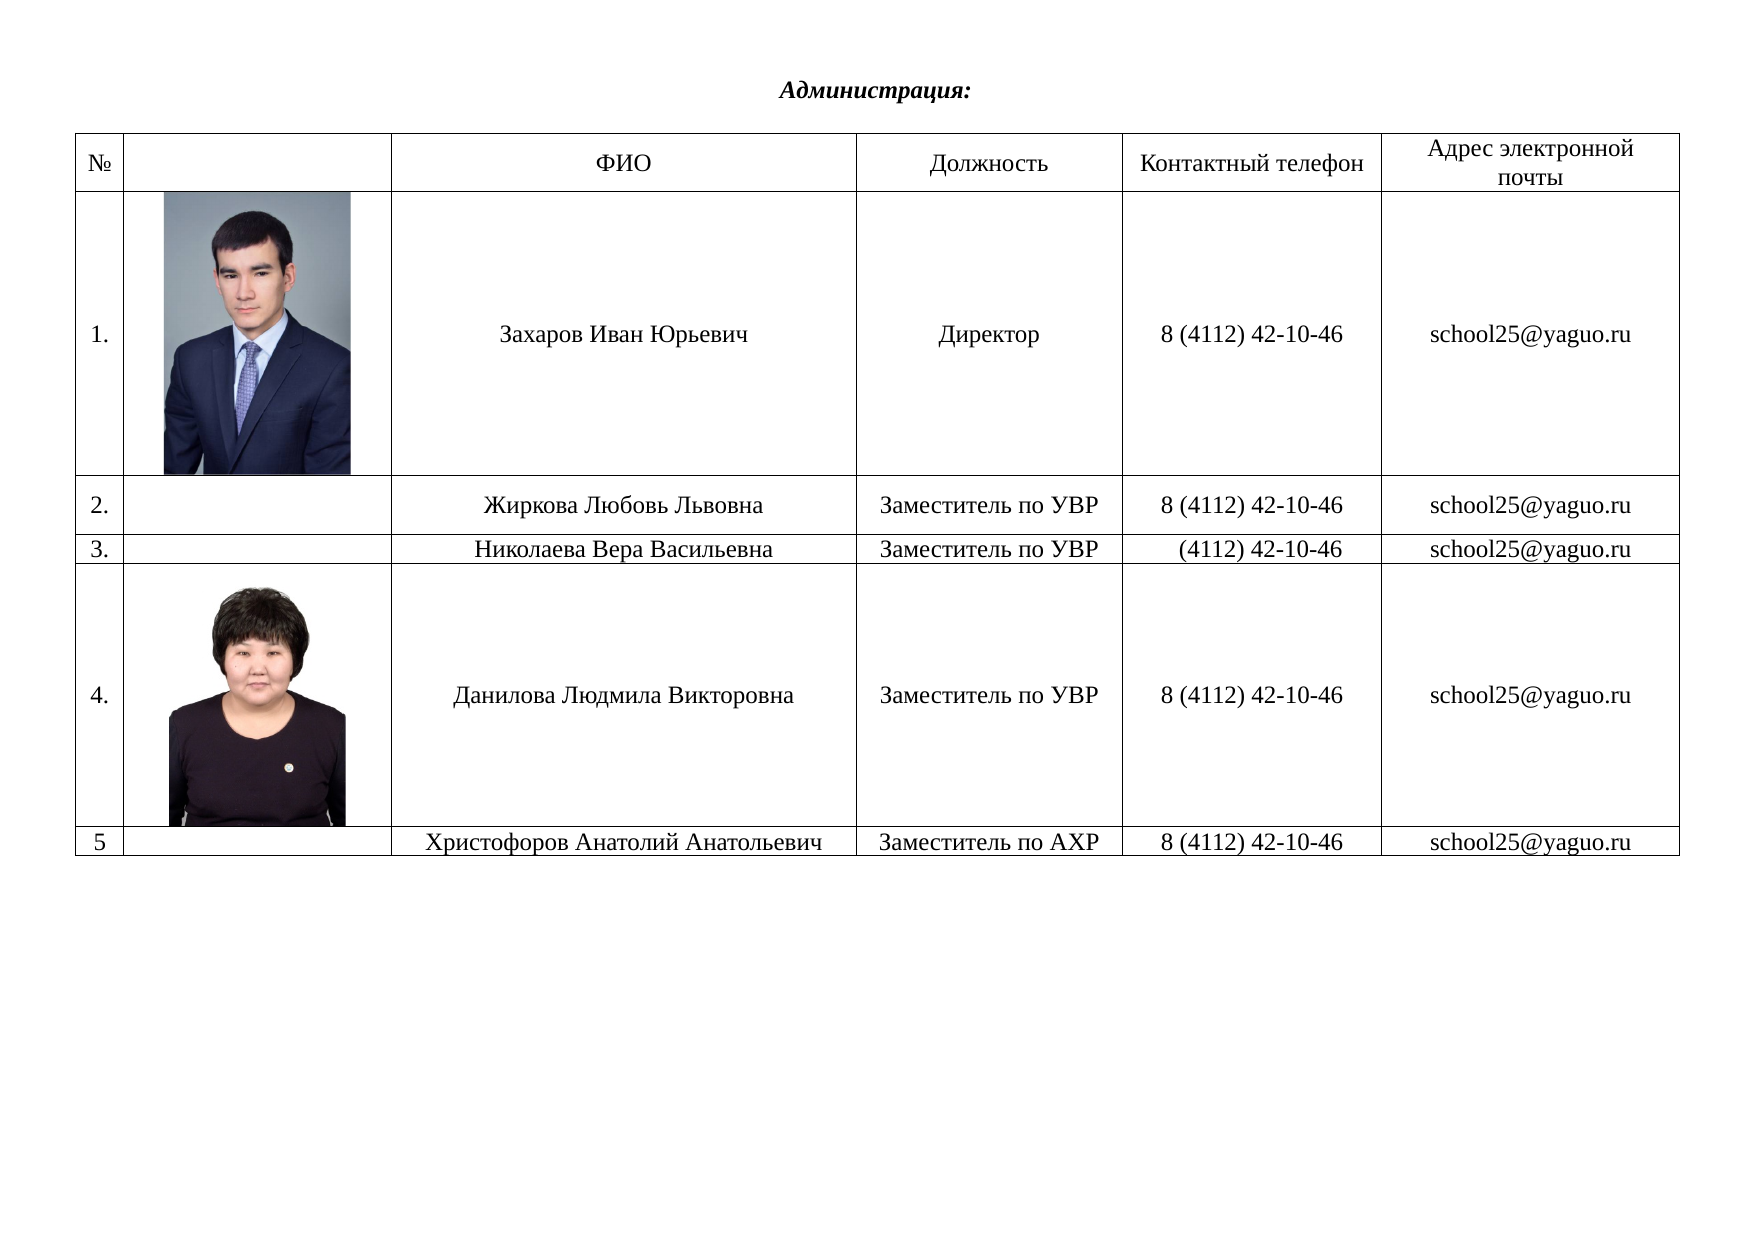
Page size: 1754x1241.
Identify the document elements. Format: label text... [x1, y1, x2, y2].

table_cell Заместитель по УВР [857, 476, 1122, 533]
table_cell [124, 476, 391, 533]
table_cell Николаева Вера Васильевна [392, 535, 856, 563]
table_cell Жиркова Любовь Львовна [392, 476, 856, 533]
table_cell 1. [76, 192, 123, 475]
table_cell 8 (4112) 42-10-46 [1123, 564, 1381, 826]
text Администрация: [75, 75, 1679, 104]
table_cell Христофоров Анатолий Анатольевич [392, 827, 856, 855]
table_header Должность [857, 134, 1122, 191]
table_cell [124, 827, 391, 855]
table_header Контактный телефон [1123, 134, 1381, 191]
table_cell school25@yaguo.ru [1382, 827, 1679, 855]
table_cell Заместитель по УВР [857, 564, 1122, 826]
table_header № [76, 134, 123, 191]
table_cell 4. [76, 564, 123, 826]
table_cell school25@yaguo.ru [1382, 564, 1679, 826]
table_cell (4112) 42-10-46 [1123, 535, 1381, 563]
table_cell school25@yaguo.ru [1382, 192, 1679, 475]
table_cell Заместитель по УВР [857, 535, 1122, 563]
table_cell [124, 535, 391, 563]
table_cell [124, 192, 163, 475]
table_cell school25@yaguo.ru [1382, 535, 1679, 563]
table_cell 3. [76, 535, 123, 563]
table_cell school25@yaguo.ru [1382, 476, 1679, 533]
table_header [124, 134, 391, 191]
table_cell 8 (4112) 42-10-46 [1123, 192, 1381, 475]
table_cell 2. [76, 476, 123, 533]
table_cell Директор [857, 192, 1122, 475]
table_cell Данилова Людмила Викторовна [392, 564, 856, 826]
picture [169, 564, 346, 826]
table_header ФИО [392, 134, 856, 191]
picture [163, 192, 351, 475]
table_cell Заместитель по АХР [857, 827, 1122, 855]
table_cell 5 [76, 827, 123, 855]
table_cell [346, 564, 391, 826]
table_cell Захаров Иван Юрьевич [392, 192, 856, 475]
table_cell [124, 564, 169, 826]
table_cell 8 (4112) 42-10-46 [1123, 476, 1381, 533]
table_cell [351, 192, 391, 475]
table_cell 8 (4112) 42-10-46 [1123, 827, 1381, 855]
table_header Адрес электронной почты [1382, 134, 1679, 191]
